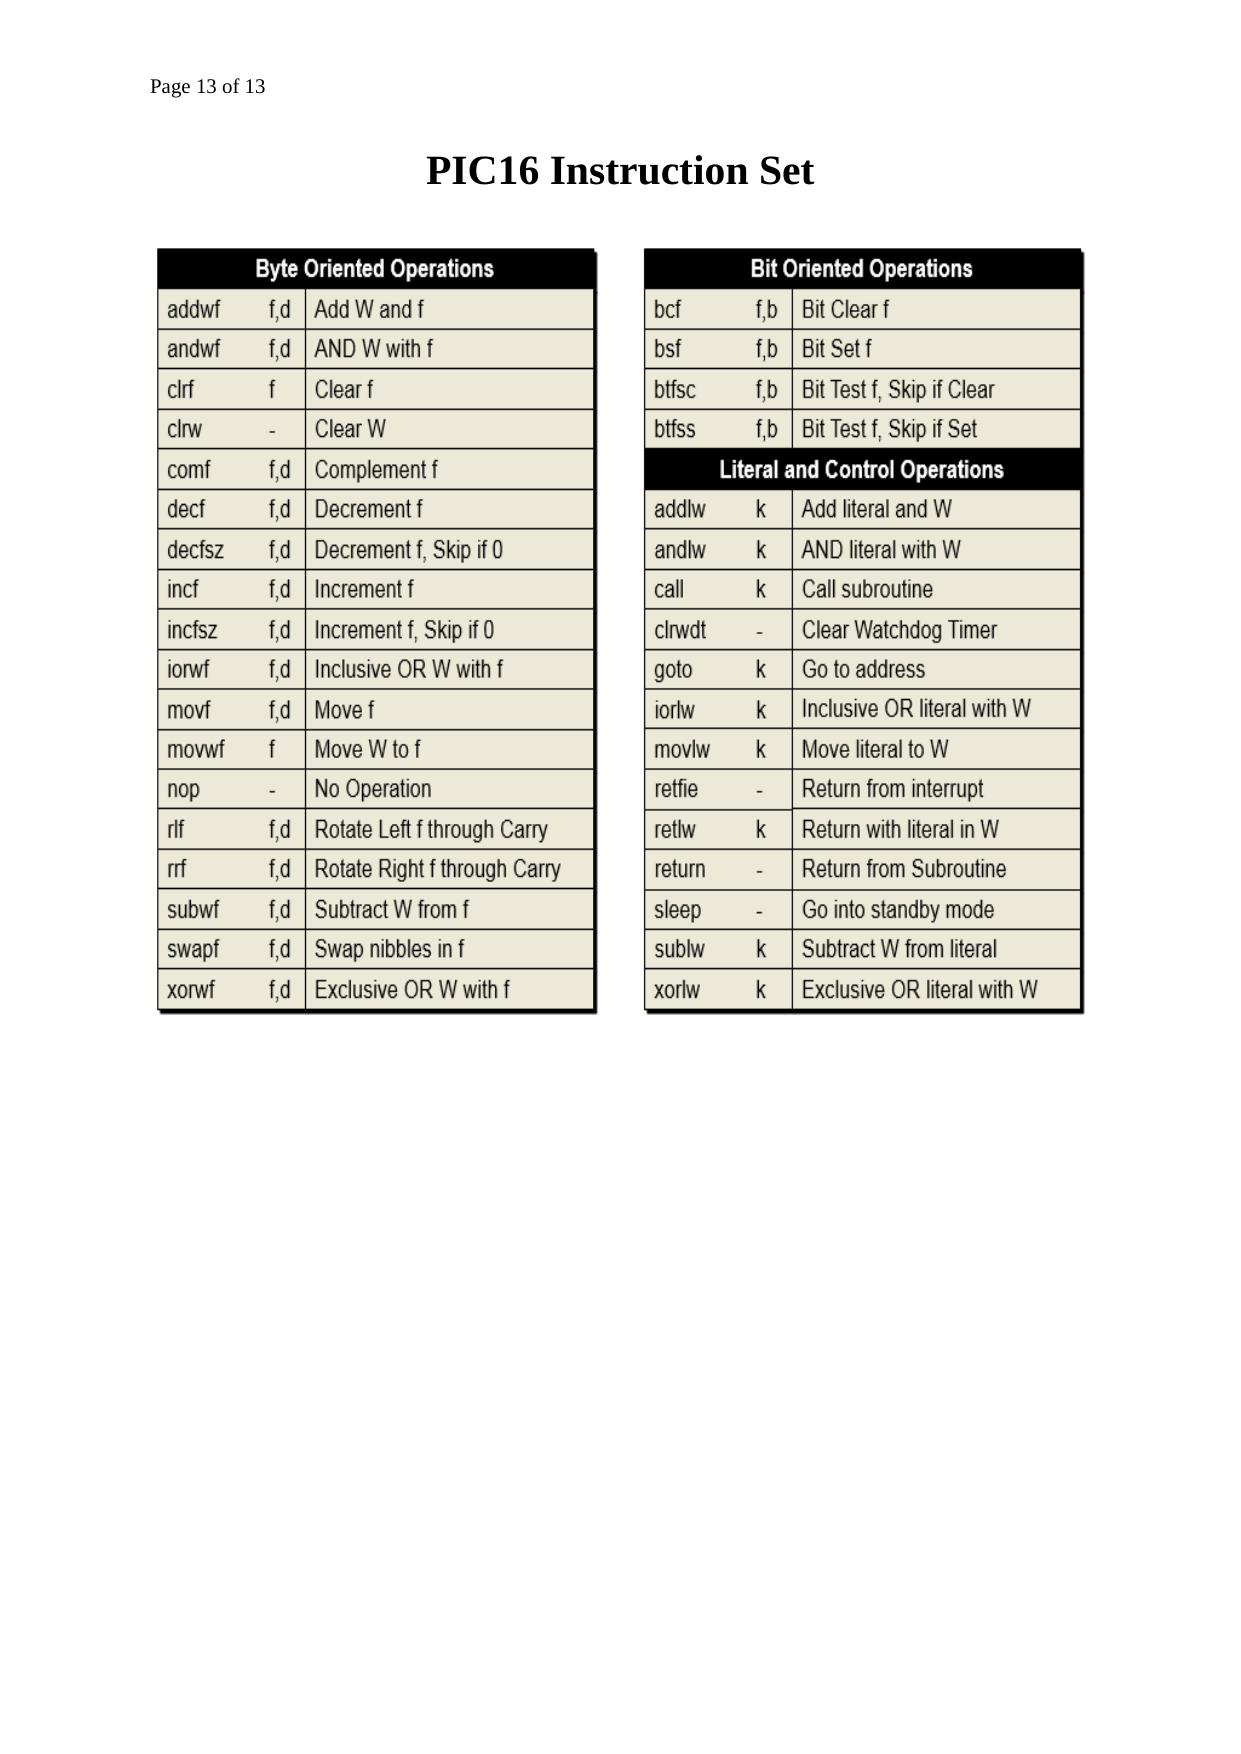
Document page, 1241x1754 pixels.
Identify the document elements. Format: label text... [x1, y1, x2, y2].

text PIC16 Instruction Set [150, 146, 1090, 193]
picture [150, 241, 1091, 1018]
